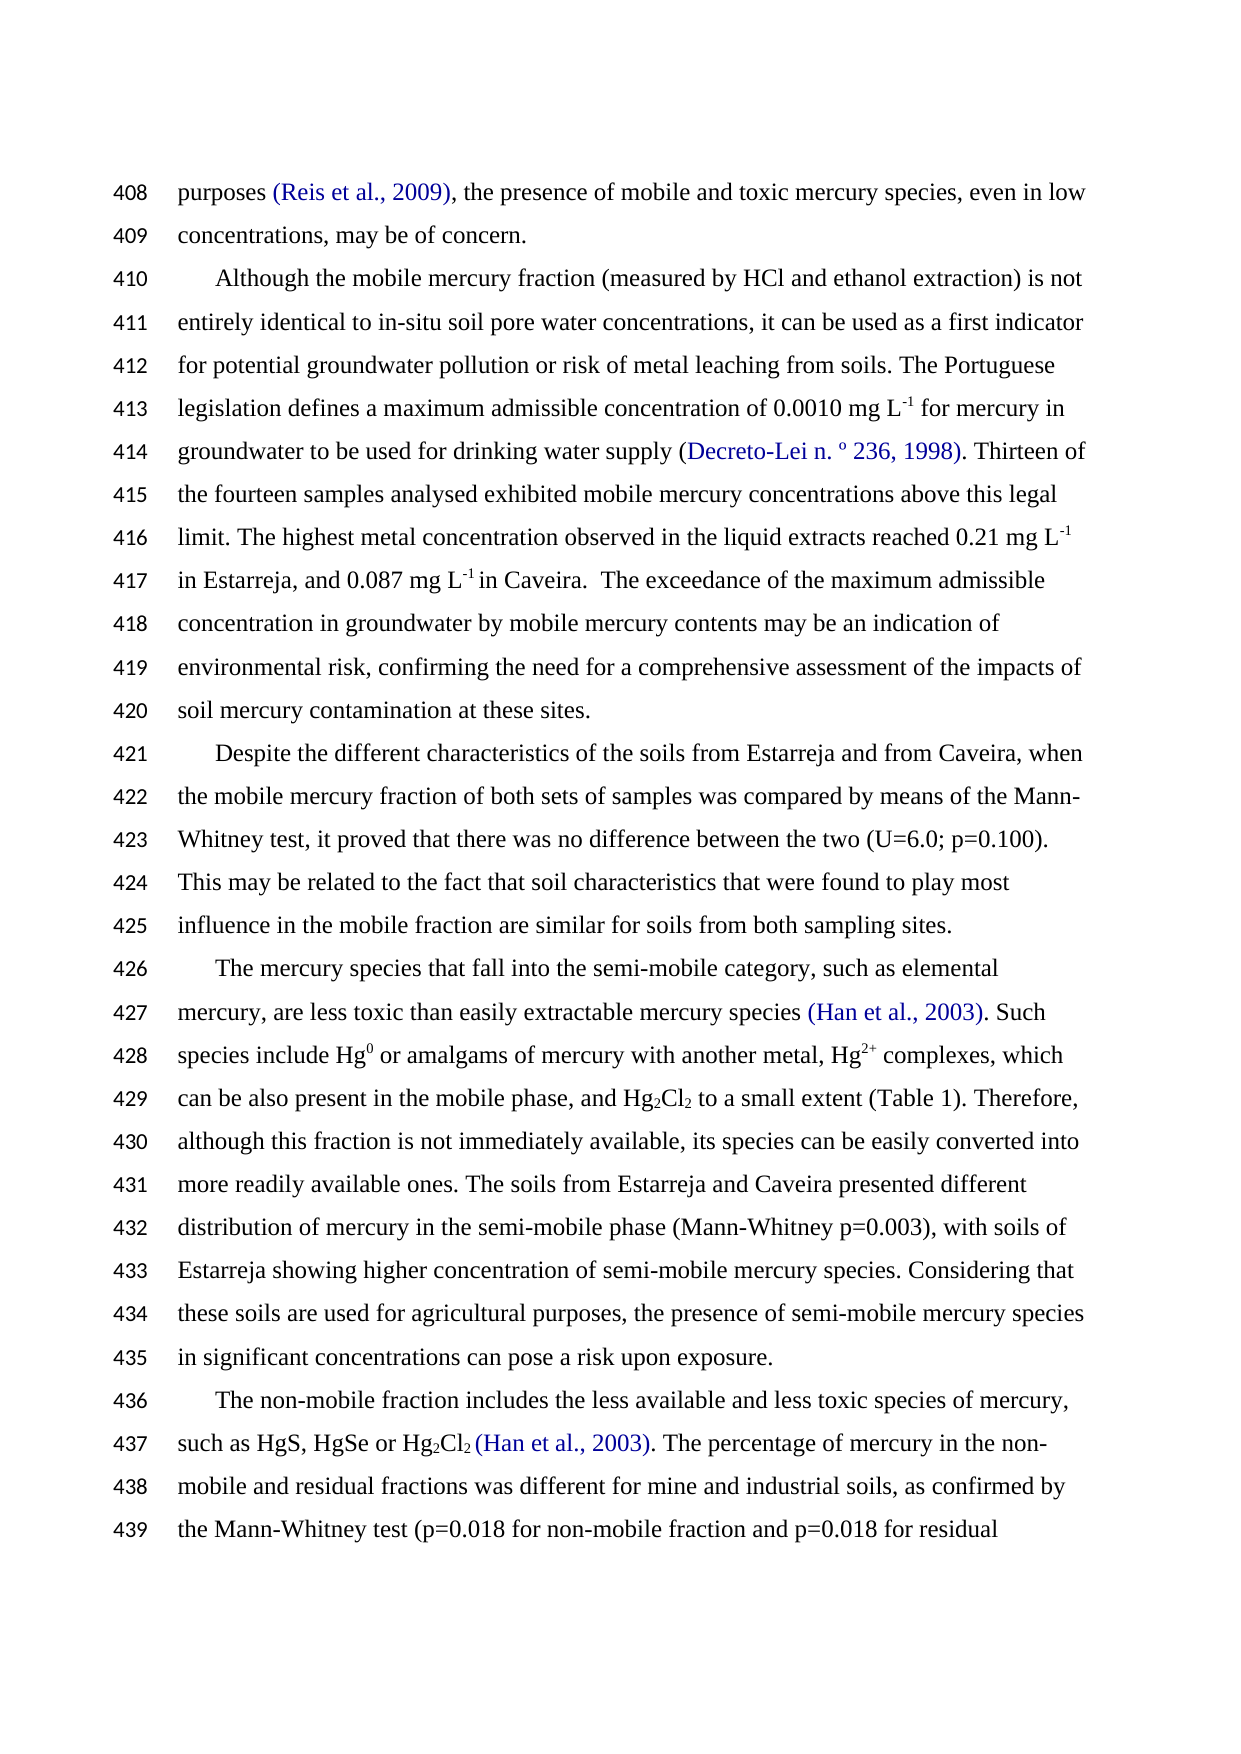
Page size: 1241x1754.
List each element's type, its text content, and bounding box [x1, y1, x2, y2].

text Although the mobile mercury fraction (measured by HCl and ethanol extraction) is not entirely identical to in-situ soil pore water concentrations, it can be used as a first indicator for potential groundwater pollution or risk of metal leaching from soils. The Portuguese legislation defines a maximum admissible concentration of 0.0010 mg L-1 for mercury in groundwater to be used for drinking water supply (Decreto-Lei n. º 236, 1998). Thirteen of the fourteen samples analysed exhibited mobile mercury concentrations above this legal limit. The highest metal concentration observed in the liquid extracts reached 0.21 mg L-1 in Estarreja, and 0.087 mg L-1 in Caveira. The exceedance of the maximum admissible concentration in groundwater by mobile mercury contents may be an indication of environmental risk, confirming the need for a comprehensive assessment of the impacts of soil mercury contamination at these sites. [177, 263, 1092, 723]
text The mercury species that fall into the semi-mobile category, such as elemental mercury, are less toxic than easily extractable mercury species (Han et al., 2003). Such species include Hg0 or amalgams of mercury with another metal, Hg2+ complexes, which can be also present in the mobile phase, and Hg2Cl2 to a small extent (Table 1). Therefore, although this fraction is not immediately available, its species can be easily converted into more readily available ones. The soils from Estarreja and Caveira presented different distribution of mercury in the semi-mobile phase (Mann-Whitney p=0.003), with soils of Estarreja showing higher concentration of semi-mobile mercury species. Considering that these soils are used for agricultural purposes, the presence of semi-mobile mercury species in significant concentrations can pose a risk upon exposure. [177, 953, 1092, 1370]
text Despite the different characteristics of the soils from Estarreja and from Caveira, when the mobile mercury fraction of both sets of samples was compared by means of the Mann-Whitney test, it proved that there was no difference between the two (U=6.0; p=0.100). This may be related to the fact that soil characteristics that were found to play most influence in the mobile fraction are similar for soils from both sampling sites. [177, 738, 1092, 939]
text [177, 177, 1091, 249]
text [177, 1385, 1092, 1543]
